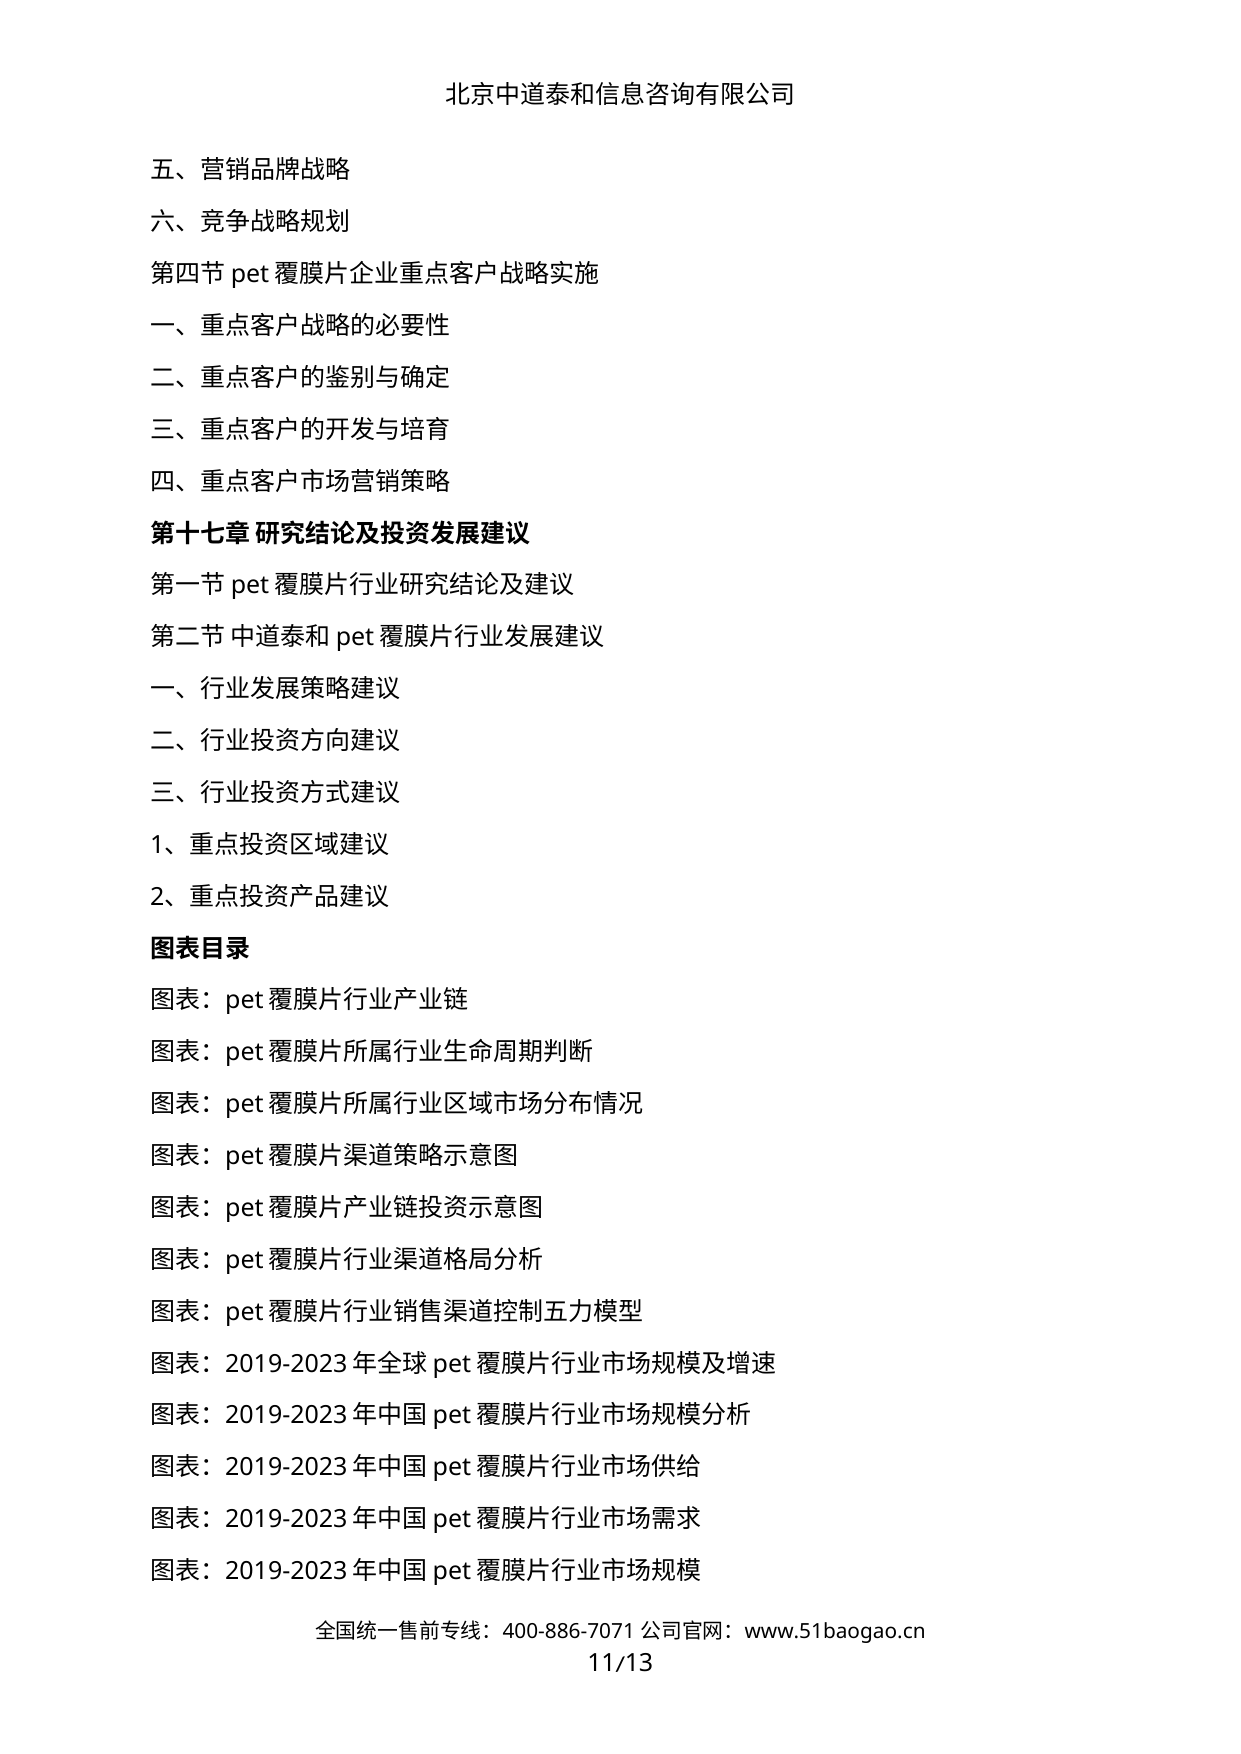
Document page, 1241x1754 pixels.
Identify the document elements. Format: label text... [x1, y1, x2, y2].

text 二、行业投资方向建议 [150, 721, 1090, 757]
text 第二节 中道泰和pet覆膜片行业发展建议 [150, 617, 1090, 653]
text 图表：pet覆膜片所属行业生命周期判断 [150, 1032, 1090, 1068]
text 一、重点客户战略的必要性 [150, 306, 1090, 342]
text 图表：pet覆膜片行业渠道格局分析 [150, 1239, 1090, 1276]
text 图表：pet覆膜片行业产业链 [150, 980, 1090, 1016]
text 图表：2019-2023年全球pet覆膜片行业市场规模及增速 [150, 1343, 1090, 1379]
text 图表：2019-2023年中国pet覆膜片行业市场需求 [150, 1499, 1090, 1535]
text 图表：pet覆膜片产业链投资示意图 [150, 1187, 1090, 1224]
text 四、重点客户市场营销策略 [150, 461, 1090, 497]
text 1、重点投资区域建议 [150, 824, 1090, 861]
text 图表：2019-2023年中国pet覆膜片行业市场规模分析 [150, 1395, 1090, 1431]
text 2、重点投资产品建议 [150, 876, 1090, 912]
text 六、竞争战略规划 [150, 202, 1090, 238]
text 图表：pet覆膜片行业销售渠道控制五力模型 [150, 1291, 1090, 1327]
text 图表：2019-2023年中国pet覆膜片行业市场规模 [150, 1551, 1090, 1587]
text 图表：pet覆膜片渠道策略示意图 [150, 1136, 1090, 1172]
text 第十七章 研究结论及投资发展建议 [150, 513, 1090, 549]
text 第四节 pet覆膜片企业重点客户战略实施 [150, 254, 1090, 290]
text 一、行业发展策略建议 [150, 669, 1090, 705]
text 三、重点客户的开发与培育 [150, 409, 1090, 446]
text 二、重点客户的鉴别与确定 [150, 357, 1090, 394]
text 图表：pet覆膜片所属行业区域市场分布情况 [150, 1084, 1090, 1120]
text 第一节 pet覆膜片行业研究结论及建议 [150, 565, 1090, 601]
text 图表：2019-2023年中国pet覆膜片行业市场供给 [150, 1447, 1090, 1483]
text 三、行业投资方式建议 [150, 772, 1090, 809]
text 图表目录 [150, 928, 1090, 964]
text 五、营销品牌战略 [150, 150, 1090, 186]
